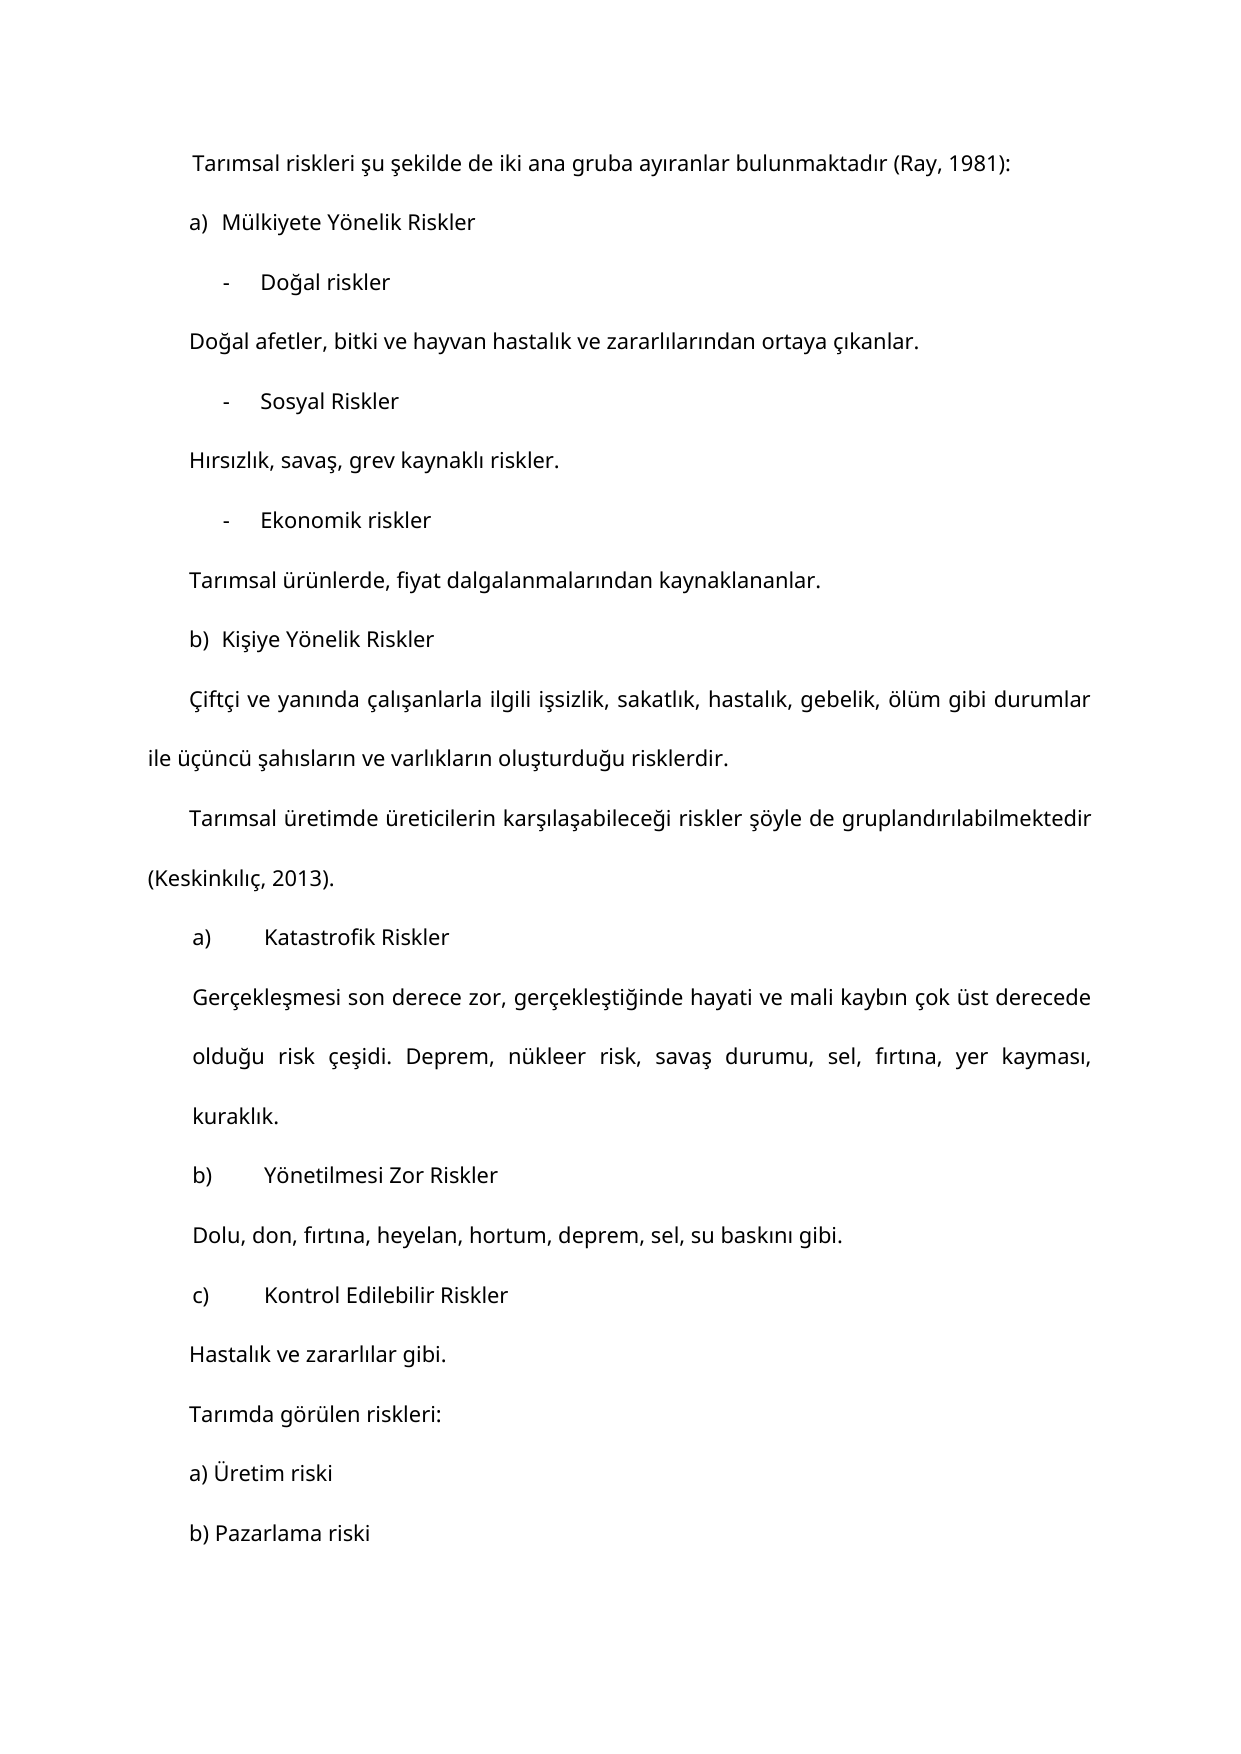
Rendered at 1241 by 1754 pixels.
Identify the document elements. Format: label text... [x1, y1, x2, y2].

list Dolu, don, fırtına, heyelan, hortum, deprem, sel, su baskını gibi. [148, 1220, 1093, 1250]
list Katastrofik Riskler [192, 922, 1093, 952]
list Doğal afetler, bitki ve hayvan hastalık ve zararlılarından ortaya çıkanlar. [148, 326, 1093, 356]
list Kişiye Yönelik Riskler [148, 624, 1093, 654]
list Hırsızlık, savaş, grev kaynaklı riskler. [189, 446, 1093, 475]
list Hastalık ve zararlılar gibi. [189, 1339, 1093, 1369]
list Yönetilmesi Zor Riskler [192, 1161, 1093, 1190]
list a) Üretim riski [189, 1458, 1093, 1488]
list Sosyal Riskler [223, 386, 1093, 416]
list Mülkiyete Yönelik Riskler [148, 207, 1093, 237]
list Ekonomik riskler [223, 505, 1093, 535]
list b) Pazarlama riski [189, 1518, 1093, 1548]
list Tarımsal ürünlerde, fiyat dalgalanmalarından kaynaklananlar. [148, 565, 1093, 594]
list Gerçekleşmesi son derece zor, gerçekleştiğinde hayati ve mali kaybın çok üst derecede olduğu risk çeşidi. Deprem, nükleer risk, savaş durumu, sel, fırtına, yer kayması, kuraklık. [192, 982, 1093, 1131]
list Doğal riskler [223, 267, 1093, 297]
list Kontrol Edilebilir Riskler [192, 1280, 1093, 1309]
list Tarımda görülen riskleri: [189, 1399, 1093, 1429]
list Tarımsal riskleri şu şekilde de iki ana gruba ayıranlar bulunmaktadır (Ray, 1981): [148, 148, 1093, 177]
list Tarımsal üretimde üreticilerin karşılaşabileceği riskler şöyle de gruplandırılabilmektedir (Keskinkılıç, 2013). [148, 803, 1093, 892]
list Çiftçi ve yanında çalışanlarla ilgili işsizlik, sakatlık, hastalık, gebelik, ölüm gibi durumlar ile üçüncü şahısların ve varlıkların oluşturduğu risklerdir. [148, 684, 1093, 773]
